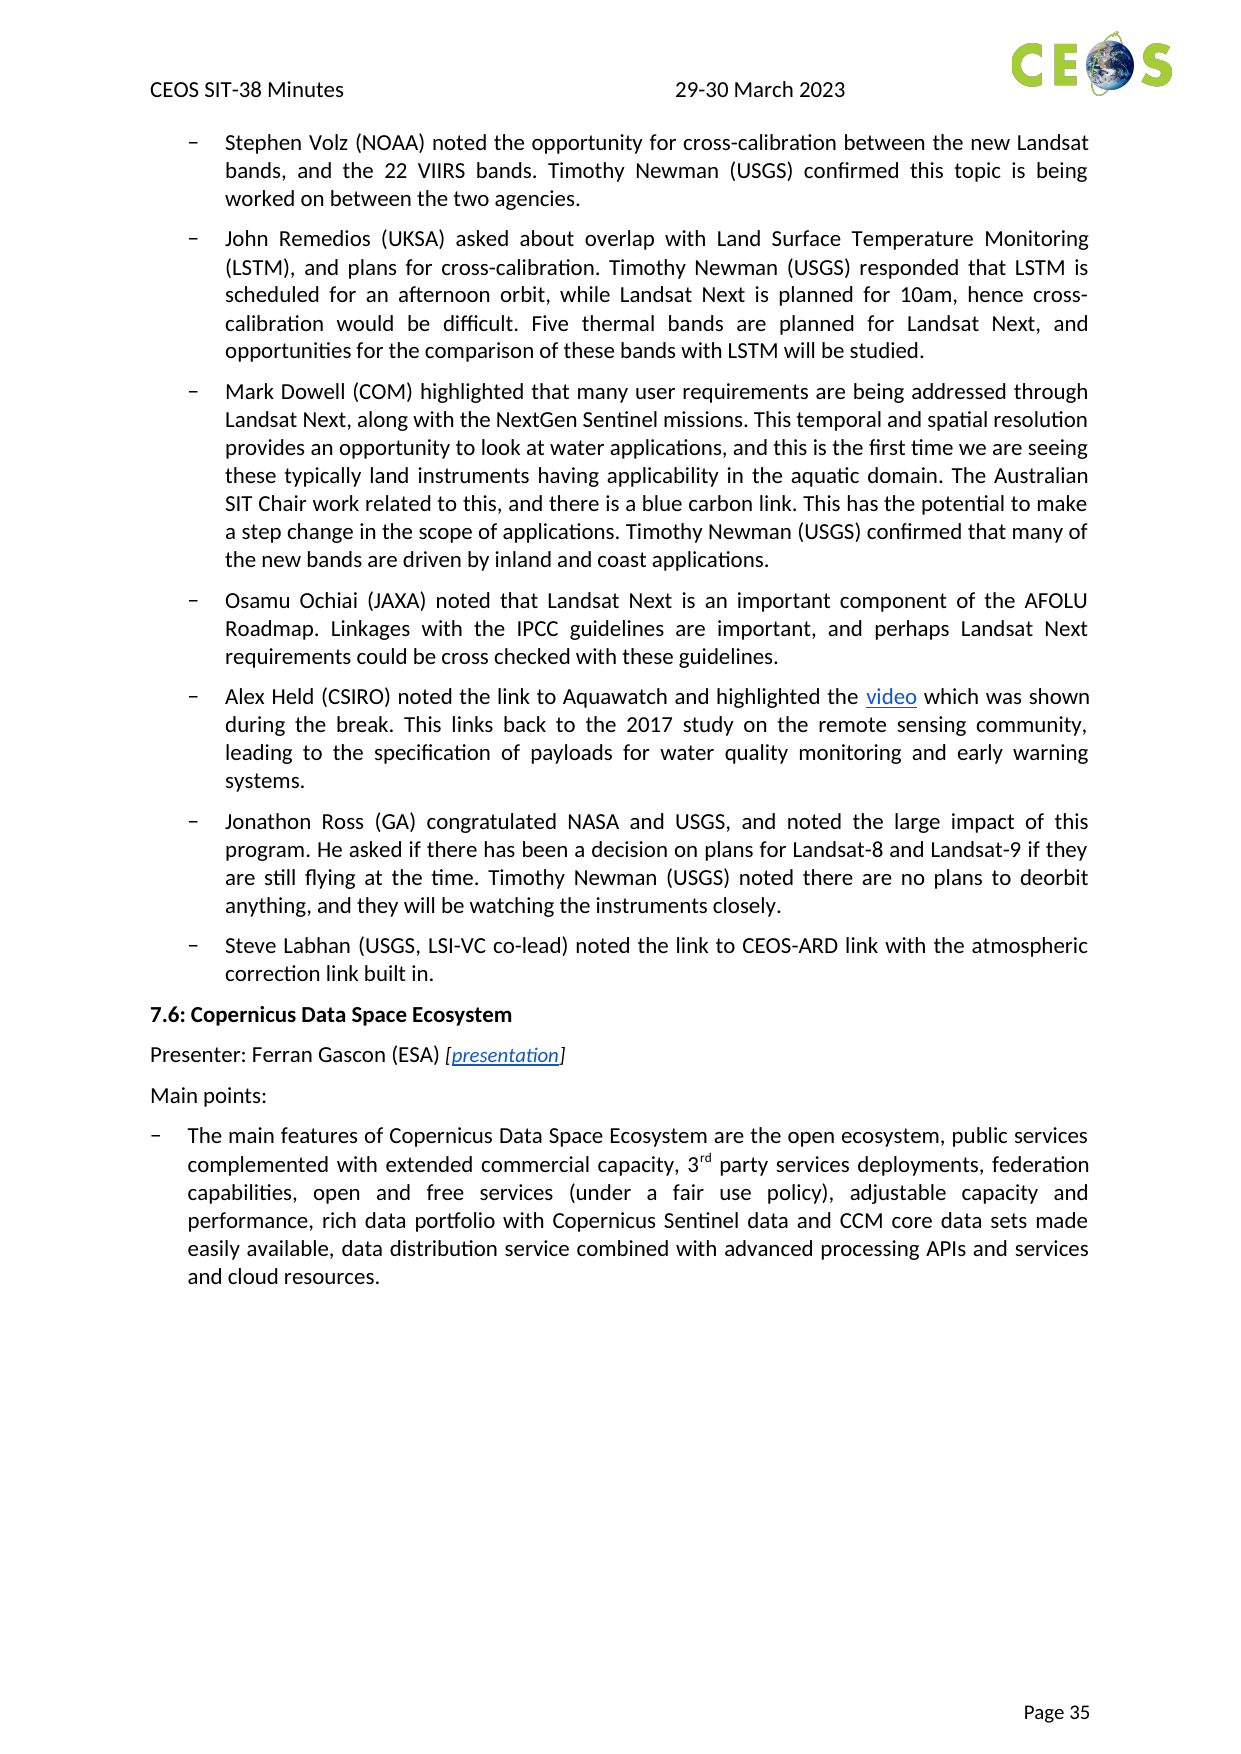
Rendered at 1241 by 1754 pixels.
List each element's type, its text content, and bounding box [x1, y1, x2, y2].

list Alex Held (CSIRO) noted the link to Aquawatch and highlighted the video which was shown during the break. This links back to the 2017 study on the remote sensing community, leading to the specification of payloads for water quality monitoring and early warning systems. [187, 682, 1090, 794]
list Steve Labhan (USGS, LSI-VC co-lead) noted the link to CEOS-ARD link with the atmospheric correction link built in. [187, 932, 1090, 988]
picture [1011, 31, 1172, 96]
subtitle 7.6: Copernicus Data Space Ecosystem [150, 1000, 1090, 1028]
list Osamu Ochiai (JAXA) noted that Landsat Next is an important component of the AFOLU Roadmap. Linkages with the IPCC guidelines are important, and perhaps Landsat Next requirements could be cross checked with these guidelines. [187, 586, 1090, 670]
list Mark Dowell (COM) highlighted that many user requirements are being addressed through Landsat Next, along with the NextGen Sentinel missions. This temporal and spatial resolution provides an opportunity to look at water applications, and this is the first time we are seeing these typically land instruments having applicability in the aquatic domain. The Australian SIT Chair work related to this, and there is a blue carbon link. This has the potential to make a step change in the scope of applications. Timothy Newman (USGS) confirmed that many of the new bands are driven by inland and coast applications. [187, 377, 1090, 573]
list John Remedios (UKSA) asked about overlap with Land Surface Temperature Monitoring (LSTM), and plans for cross-calibration. Timothy Newman (USGS) responded that LSTM is scheduled for an afternoon orbit, while Landsat Next is planned for 10am, hence cross-calibration would be difficult. Five thermal bands are planned for Landsat Next, and opportunities for the comparison of these bands with LSTM will be studied. [187, 224, 1090, 365]
text Presenter: Ferran Gascon (ESA) [presentation] [150, 1041, 1090, 1069]
text Main points: [150, 1081, 1090, 1109]
list Jonathon Ross (GA) congratulated NASA and USGS, and noted the large impact of this program. He asked if there has been a decision on plans for Landsat-8 and Landsat-9 if they are still flying at the time. Timothy Newman (USGS) noted there are no plans to deorbit anything, and they will be watching the instruments closely. [187, 807, 1090, 919]
list Stephen Volz (NOAA) noted the opportunity for cross-calibration between the new Landsat bands, and the 22 VIIRS bands. Timothy Newman (USGS) confirmed this topic is being worked on between the two agencies. [187, 128, 1090, 212]
list The main features of Copernicus Data Space Ecosystem are the open ecosystem, public services complemented with extended commercial capacity, 3rd party services deployments, federation capabilities, open and free services (under a fair use policy), adjustable capacity and performance, rich data portfolio with Copernicus Sentinel data and CCM core data sets made easily available, data distribution service combined with advanced processing APIs and services and cloud resources. [150, 1122, 1090, 1290]
